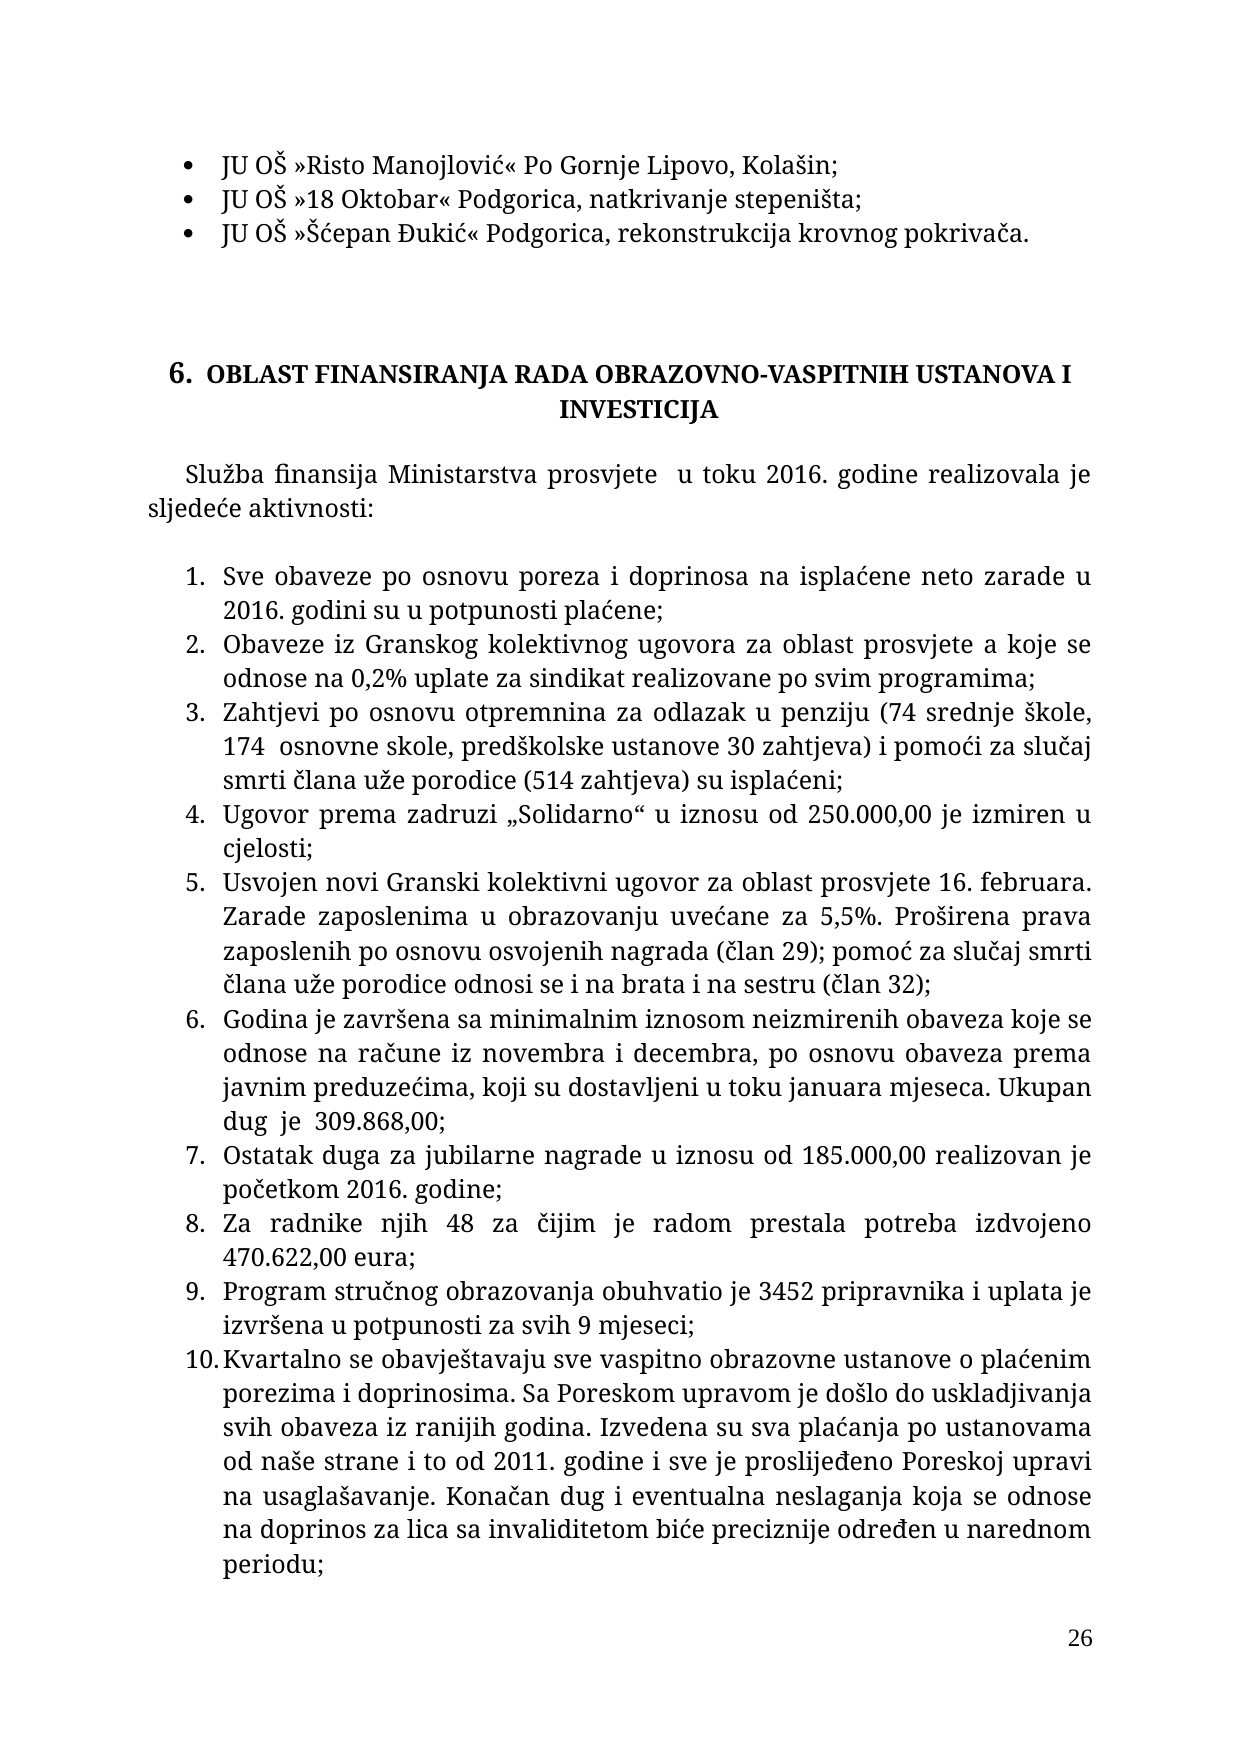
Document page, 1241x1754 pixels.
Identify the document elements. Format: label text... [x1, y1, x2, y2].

list Godina je završena sa minimalnim iznosom neizmirenih obaveza koje se odnose na račune iz novembra i decembra, po osnovu obaveza prema javnim preduzećima, koji su dostavljeni u toku januara mjeseca. Ukupan dug je 309.868,00; [185, 1001, 1093, 1137]
list Zahtjevi po osnovu otpremnina za odlazak u penziju (74 srednje škole, 174 osnovne skole, predškolske ustanove 30 zahtjeva) i pomoći za slučaj smrti člana uže porodice (514 zahtjeva) su isplaćeni; [185, 695, 1093, 797]
list Ostatak duga za jubilarne nagrade u iznosu od 185.000,00 realizovan je početkom 2016. godine; [185, 1137, 1093, 1206]
list Program stručnog obrazovanja obuhvatio je 3452 pripravnika i uplata je izvršena u potpunosti za svih 9 mjeseci; [185, 1274, 1093, 1342]
list JU OŠ »18 Oktobar« Podgorica, natkrivanje stepeništa; [184, 182, 1093, 216]
list Usvojen novi Granski kolektivni ugovor za oblast prosvjete 16. februara. Zarade zaposlenima u obrazovanju uvećane za 5,5%. Proširena prava zaposlenih po osnovu osvojenih nagrada (član 29); pomoć za slučaj smrti člana uže porodice odnosi se i na brata i na sestru (član 32); [185, 865, 1093, 1001]
list OBLAST FINANSIRANJA RADA OBRAZOVNO-VASPITNIH USTANOVA I INVESTICIJA [148, 352, 1093, 426]
list Ugovor prema zadruzi „Solidarno“ u iznosu od 250.000,00 je izmiren u cjelosti; [185, 797, 1093, 865]
list Sve obaveze po osnovu poreza i doprinosa na isplaćene neto zarade u 2016. godini su u potpunosti plaćene; [185, 558, 1093, 627]
text Služba finansija Ministarstva prosvjete u toku 2016. godine realizovala je sljedeće aktivnosti: [148, 456, 1093, 524]
list JU OŠ »Risto Manojlović« Po Gornje Lipovo, Kolašin; [184, 148, 1093, 182]
list Obaveze iz Granskog kolektivnog ugovora za oblast prosvjete a koje se odnose na 0,2% uplate za sindikat realizovane po svim programima; [185, 627, 1093, 695]
list Kvartalno se obavještavaju sve vaspitno obrazovne ustanove o plaćenim porezima i doprinosima. Sa Poreskom upravom je došlo do uskladjivanja svih obaveza iz ranijih godina. Izvedena su sva plaćanja po ustanovama od naše strane i to od 2011. godine i sve je proslijeđeno Poreskoj upravi na usaglašavanje. Konačan dug i eventualna neslaganja koja se odnose na doprinos za lica sa invaliditetom biće preciznije određen u narednom periodu; [185, 1342, 1093, 1580]
list JU OŠ »Šćepan Đukić« Podgorica, rekonstrukcija krovnog pokrivača. [184, 216, 1093, 250]
list Za radnike njih 48 za čijim je radom prestala potreba izdvojeno 470.622,00 eura; [185, 1206, 1093, 1274]
